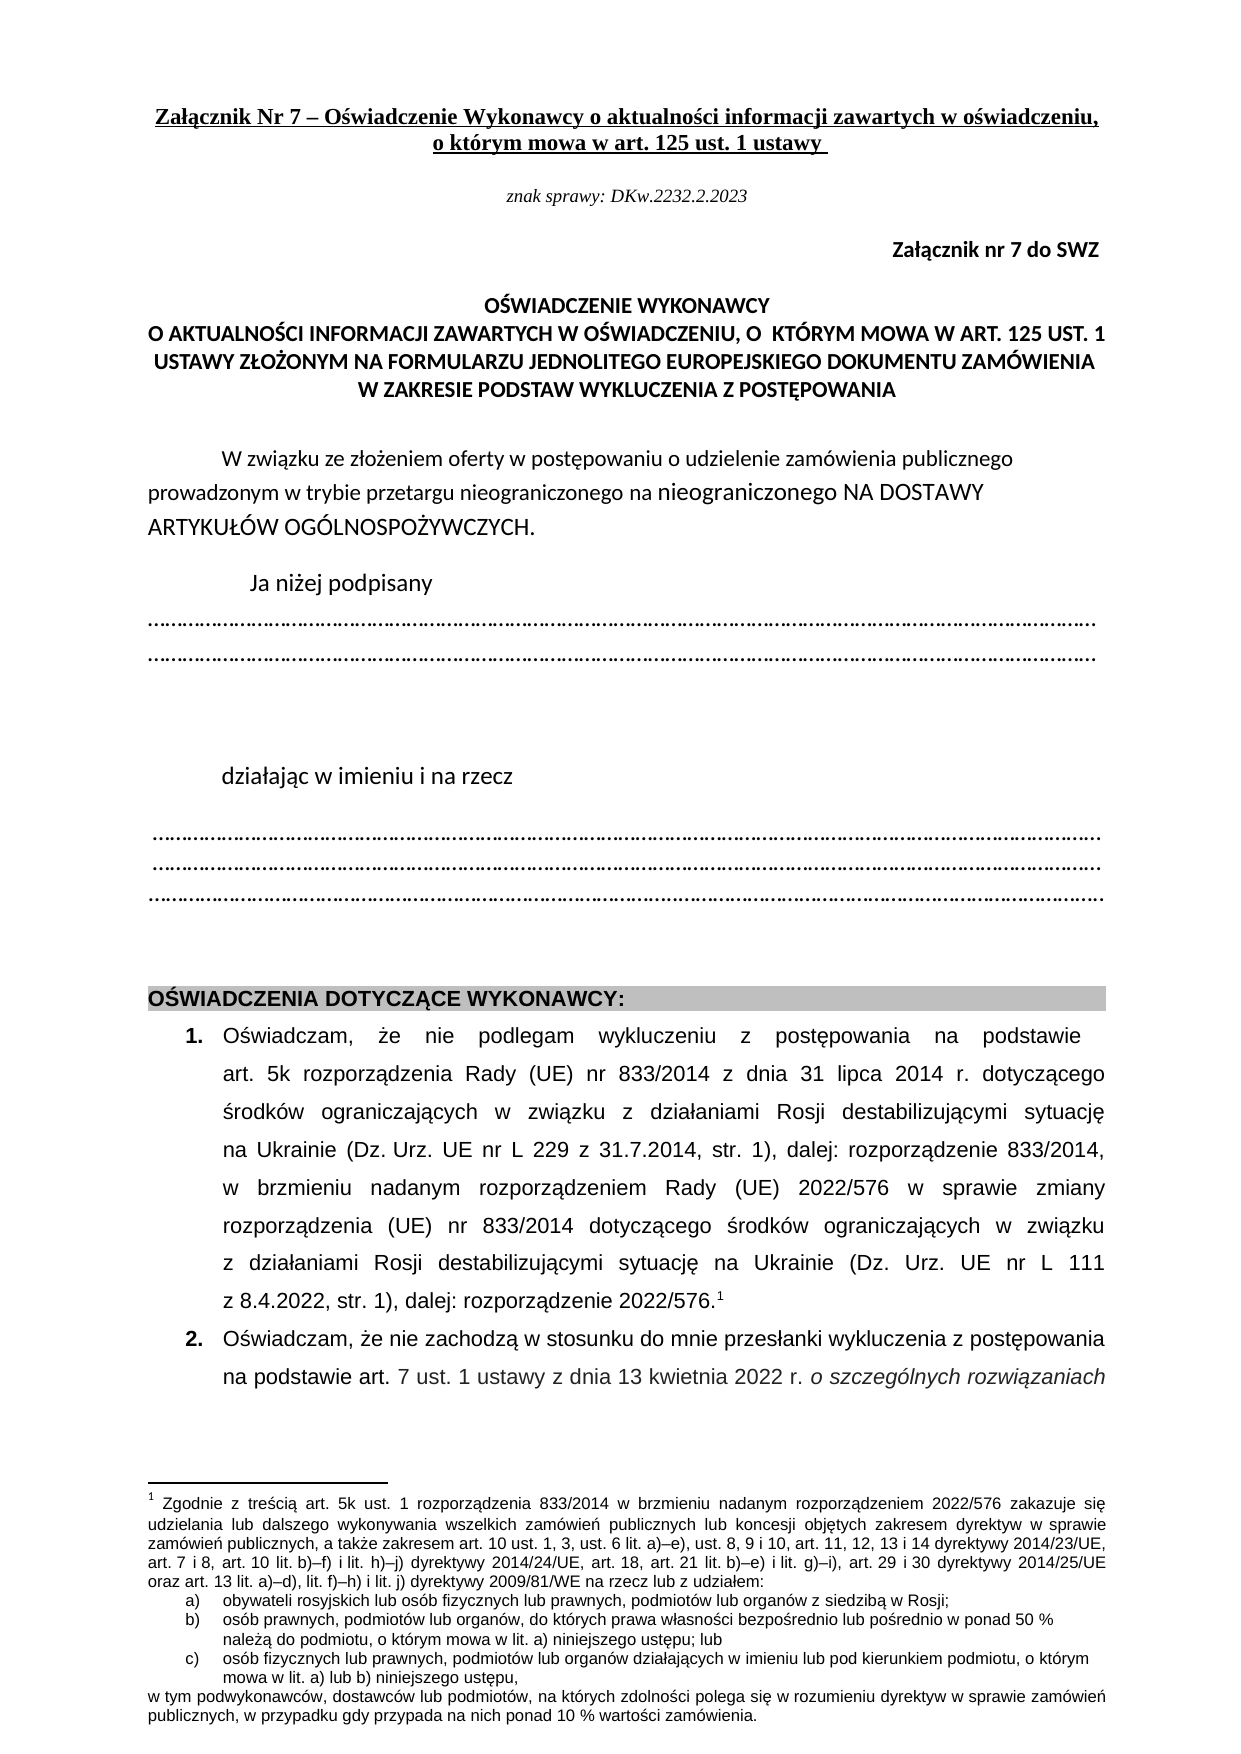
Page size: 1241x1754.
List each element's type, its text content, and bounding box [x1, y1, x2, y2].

text OŚWIADCZENIE WYKONAWCY [148, 291, 1106, 319]
text ……………………………………………………………………………………………………………………………………………………………………………………………………………………………………………………………………………………………………………………………………………………………………………………..……………………………………………………………….. [148, 816, 1106, 908]
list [185, 1326, 1106, 1389]
text OŚWIADCZENIA DOTYCZĄCE WYKONAWCY: [148, 986, 1106, 1011]
text W związku ze złożeniem oferty w postępowaniu o udzielenie zamówienia publicznego prowadzonym w trybie przetargu nieograniczonego na nieograniczonego NA DOSTAWY ARTYKUŁÓW OGÓLNOSPOŻYWCZYCH. [148, 444, 1106, 542]
text Ja niżej podpisany …………………………………………………………………………………………………………………………………………………………………………………………………………………………………………………………………………………………………… [148, 567, 1106, 735]
text działając w imieniu i na rzecz [148, 760, 1106, 791]
list Oświadczam, że nie podlegam wykluczeniu z postępowania na podstawie art. 5k rozporządzenia Rady (UE) nr 833/2014 z dnia 31 lipca 2014 r. dotyczącego środków ograniczających w związku z działaniami Rosji destabilizującymi sytuację na Ukrainie (Dz. Urz. UE nr L 229 z 31.7.2014, str. 1), dalej: rozporządzenie 833/2014, w brzmieniu nadanym rozporządzeniem Rady (UE) 2022/576 w sprawie zmiany rozporządzenia (UE) nr 833/2014 dotyczącego środków ograniczających w związku z działaniami Rosji destabilizującymi sytuację na Ukrainie (Dz. Urz. UE nr L 111 z 8.4.2022, str. 1), dalej: rozporządzenie 2022/576. [185, 1023, 1106, 1313]
text O AKTUALNOŚCI INFORMACJI ZAWARTYCH W OŚWIADCZENIU, O KTÓRYM MOWA W ART. 125 UST. 1 USTAWY ZŁOŻONYM NA FORMULARZU JEDNOLITEGO EUROPEJSKIEGO DOKUMENTU ZAMÓWIENIA W ZAKRESIE PODSTAW WYKLUCZENIA Z POSTĘPOWANIA [148, 319, 1106, 403]
text Załącznik nr 7 do SWZ [811, 235, 1106, 263]
